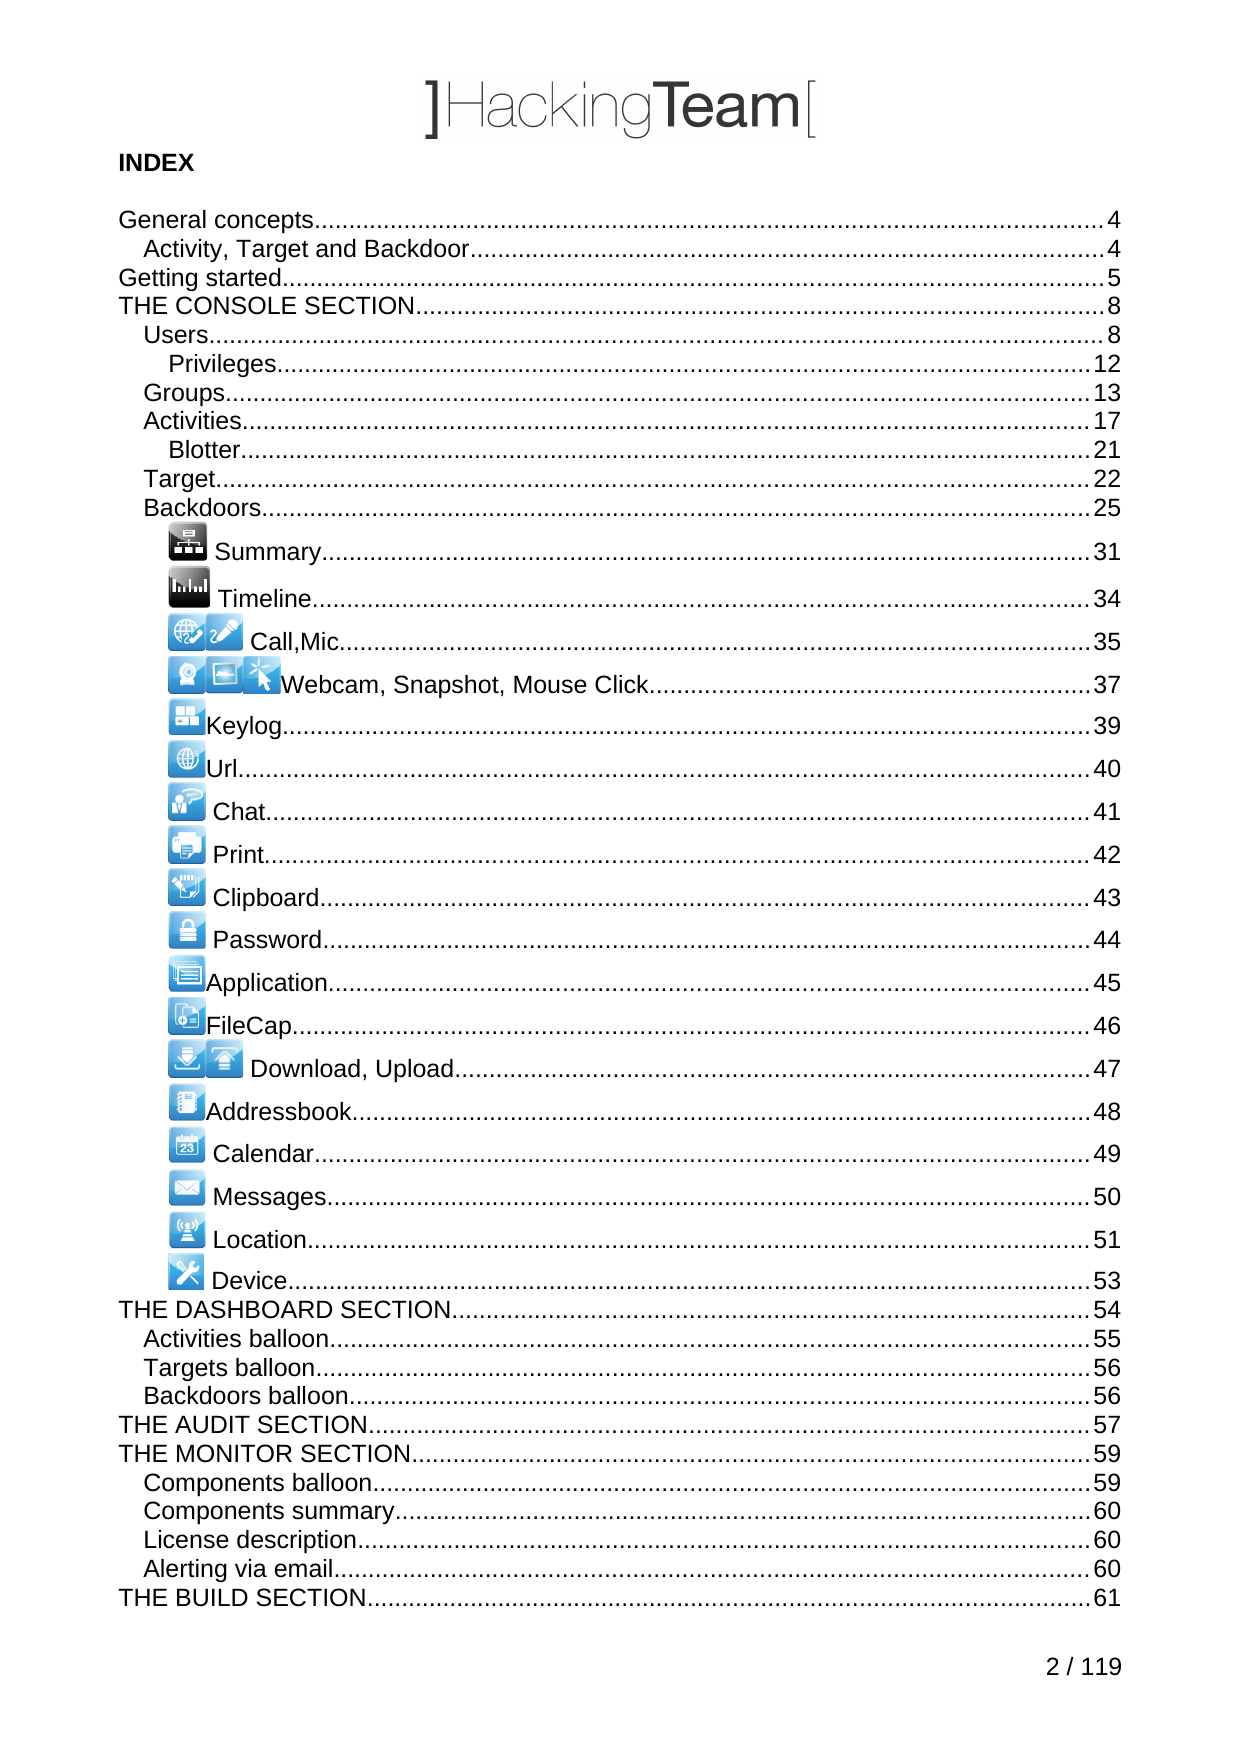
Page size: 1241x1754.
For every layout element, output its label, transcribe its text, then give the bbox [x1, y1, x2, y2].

text Getting started 5 [118, 263, 1122, 291]
text Device 53 [168, 1254, 1122, 1295]
picture [168, 740, 206, 778]
text Target 22 [143, 464, 1122, 493]
text Webcam, Snapshot, Mouse Click 37 [168, 656, 1122, 699]
picture [168, 1168, 206, 1206]
text FileCap 46 [168, 997, 1122, 1040]
picture [168, 565, 211, 608]
text Location 51 [168, 1211, 1122, 1254]
text Messages 50 [168, 1168, 1122, 1211]
text Activities balloon 55 [143, 1324, 1122, 1353]
picture [168, 1082, 206, 1121]
text Blotter 21 [168, 435, 1122, 464]
text License description 60 [143, 1525, 1122, 1554]
text Backdoors 25 [143, 493, 1122, 521]
text Url 40 [168, 740, 1122, 783]
text Privileges 12 [168, 349, 1122, 378]
text THE CONSOLE SECTION 8 [118, 291, 1122, 320]
text Activities 17 [143, 406, 1122, 435]
text Components balloon 59 [143, 1468, 1122, 1496]
text Keylog 39 [168, 699, 1122, 740]
picture [168, 1211, 206, 1249]
text THE MONITOR SECTION 59 [118, 1439, 1122, 1468]
picture [168, 698, 206, 735]
picture [168, 782, 206, 821]
picture [168, 1125, 206, 1163]
text Download, Upload 47 [168, 1040, 1122, 1083]
text Print 42 [168, 826, 1122, 868]
text THE DASHBOARD SECTION 54 [118, 1295, 1122, 1324]
picture [168, 868, 206, 906]
text Call,Mic 35 [168, 613, 1122, 656]
picture [419, 73, 821, 144]
picture [168, 911, 206, 949]
text Password 44 [168, 911, 1122, 954]
text Groups 13 [143, 378, 1122, 406]
text INDEX [118, 148, 1122, 176]
text Activity, Target and Backdoor 4 [143, 234, 1122, 263]
picture [168, 997, 206, 1035]
picture [168, 1039, 244, 1078]
picture [168, 521, 208, 561]
text Users 8 [143, 320, 1122, 349]
text Addressbook 48 [168, 1083, 1122, 1125]
picture [168, 656, 281, 694]
text Backdoors balloon 56 [143, 1381, 1122, 1410]
text Application 45 [168, 954, 1122, 997]
picture [168, 613, 244, 651]
text Clipboard 43 [168, 868, 1122, 911]
text Targets balloon 56 [143, 1353, 1122, 1381]
text THE BUILD SECTION 61 [118, 1583, 1122, 1611]
text Calendar 49 [168, 1125, 1122, 1168]
text THE AUDIT SECTION 57 [118, 1410, 1122, 1439]
text Alerting via email 60 [143, 1554, 1122, 1583]
text General concepts 4 [118, 205, 1122, 234]
picture [168, 1253, 204, 1290]
text Chat 41 [168, 783, 1122, 826]
text Timeline 34 [168, 566, 1122, 613]
picture [168, 825, 206, 864]
picture [168, 954, 206, 992]
text Summary 31 [168, 521, 1122, 566]
text Components summary 60 [143, 1496, 1122, 1525]
